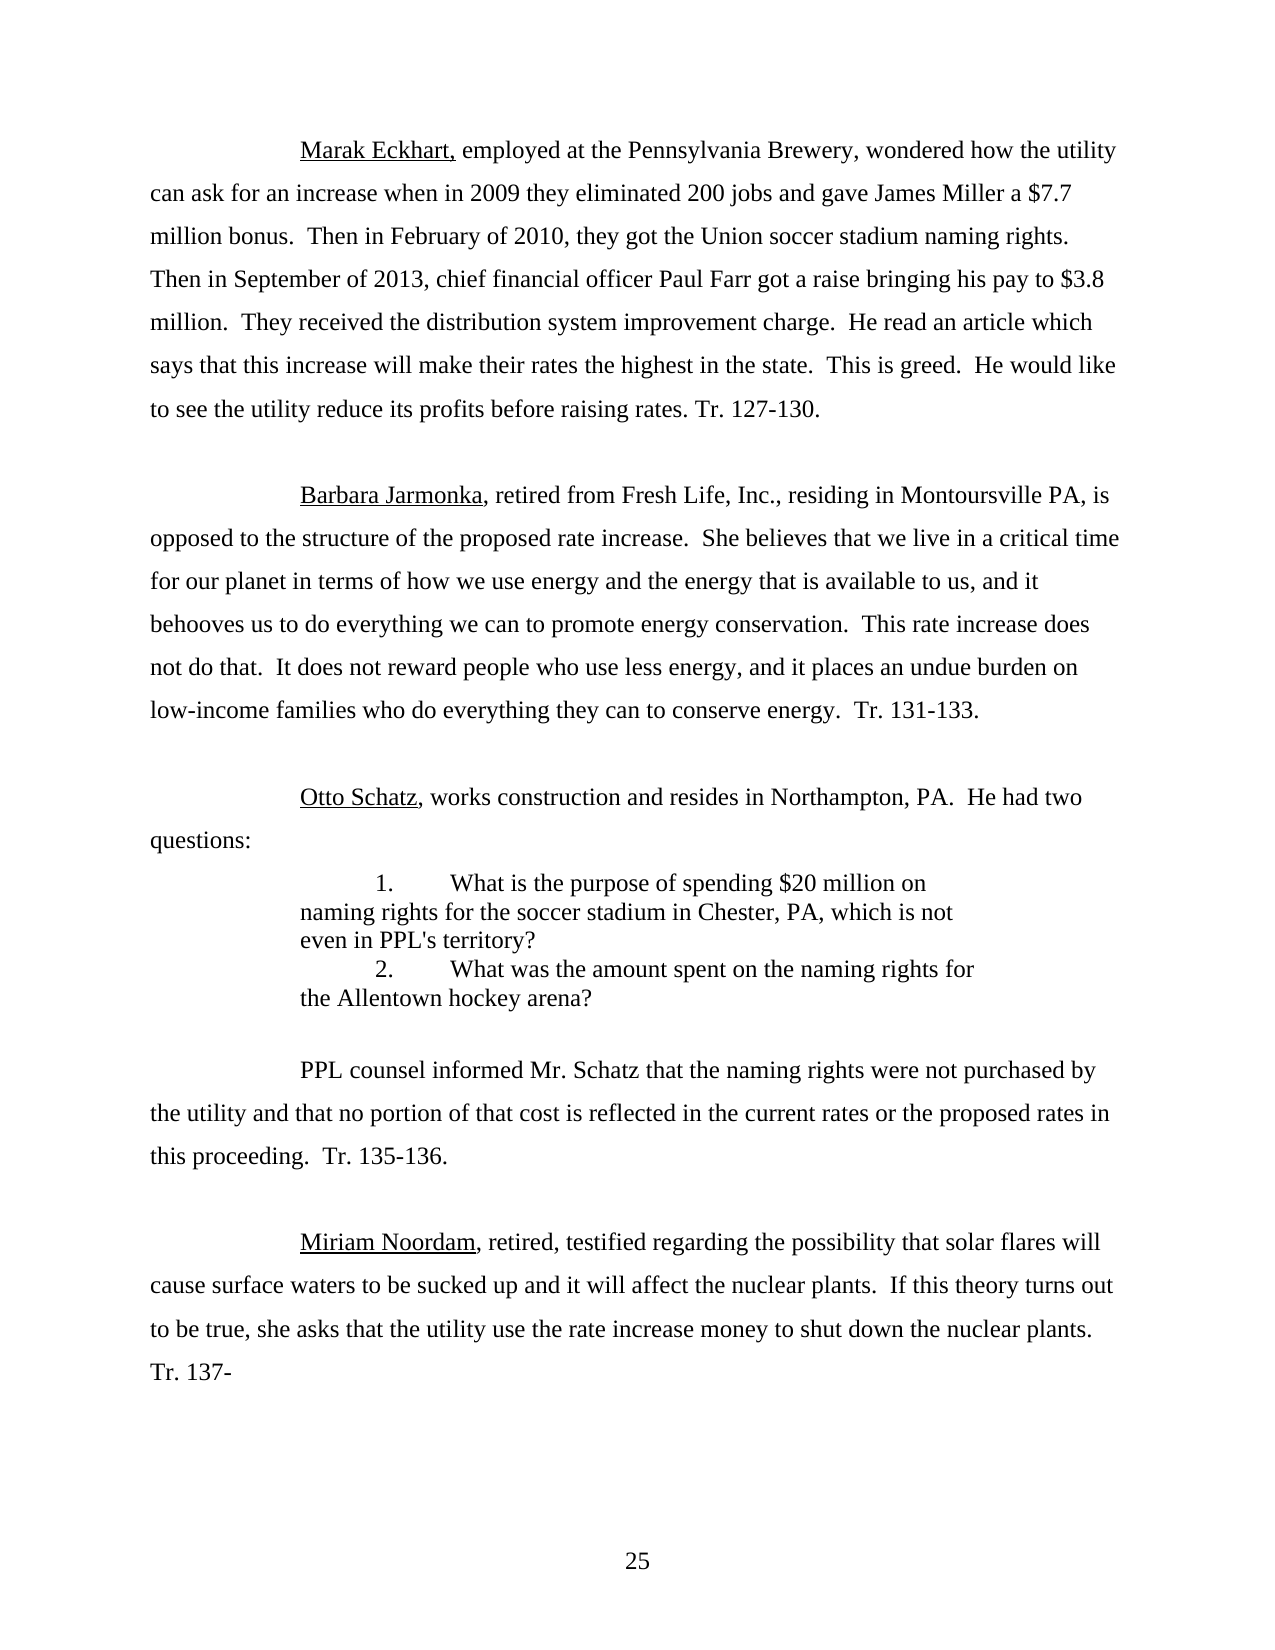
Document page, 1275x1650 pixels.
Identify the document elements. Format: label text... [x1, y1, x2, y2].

text 1. What is the purpose of spending $20 million on naming rights for the soccer stadium in Chester, PA, which is not even in PPL's territory? [300, 868, 975, 954]
text Marak Eckhart, employed at the Pennsylvania Brewery, wondered how the utility can ask for an increase when in 2009 they eliminated 200 jobs and gave James Miller a $7.7 million bonus. Then in February of 2010, they got the Union soccer stadium naming rights. Then in September of 2013, chief financial officer Paul Farr got a raise bringing his pay to $3.8 million. They received the distribution system improvement charge. He read an article which says that this increase will make their rates the highest in the state. This is greed. He would like to see the utility reduce its profits before raising rates. Tr. 127-130. [150, 135, 1125, 422]
text 2. What was the amount spent on the naming rights for the Allentown hockey arena? [300, 954, 975, 1012]
text Miriam Noordam, retired, testified regarding the possibility that solar flares will cause surface waters to be sucked up and it will affect the nuclear plants. If this theory turns out to be true, she asks that the utility use the rate increase money to shut down the nuclear plants. Tr. 137- [150, 1227, 1125, 1386]
text PPL counsel informed Mr. Schatz that the naming rights were not purchased by the utility and that no portion of that cost is reflected in the current rates or the proposed rates in this proceeding. Tr. 135-136. [150, 1055, 1125, 1170]
text Otto Schatz, works construction and resides in Northampton, PA. He had two questions: [150, 782, 1125, 854]
text Barbara Jarmonka, retired from Fresh Life, Inc., residing in Montoursville PA, is opposed to the structure of the proposed rate increase. She believes that we live in a critical time for our planet in terms of how we use energy and the energy that is available to us, and it behooves us to do everything we can to promote energy conservation. This rate increase does not do that. It does not reward people who use less energy, and it places an undue burden on low-income families who do everything they can to conserve energy. Tr. 131-133. [150, 480, 1125, 724]
